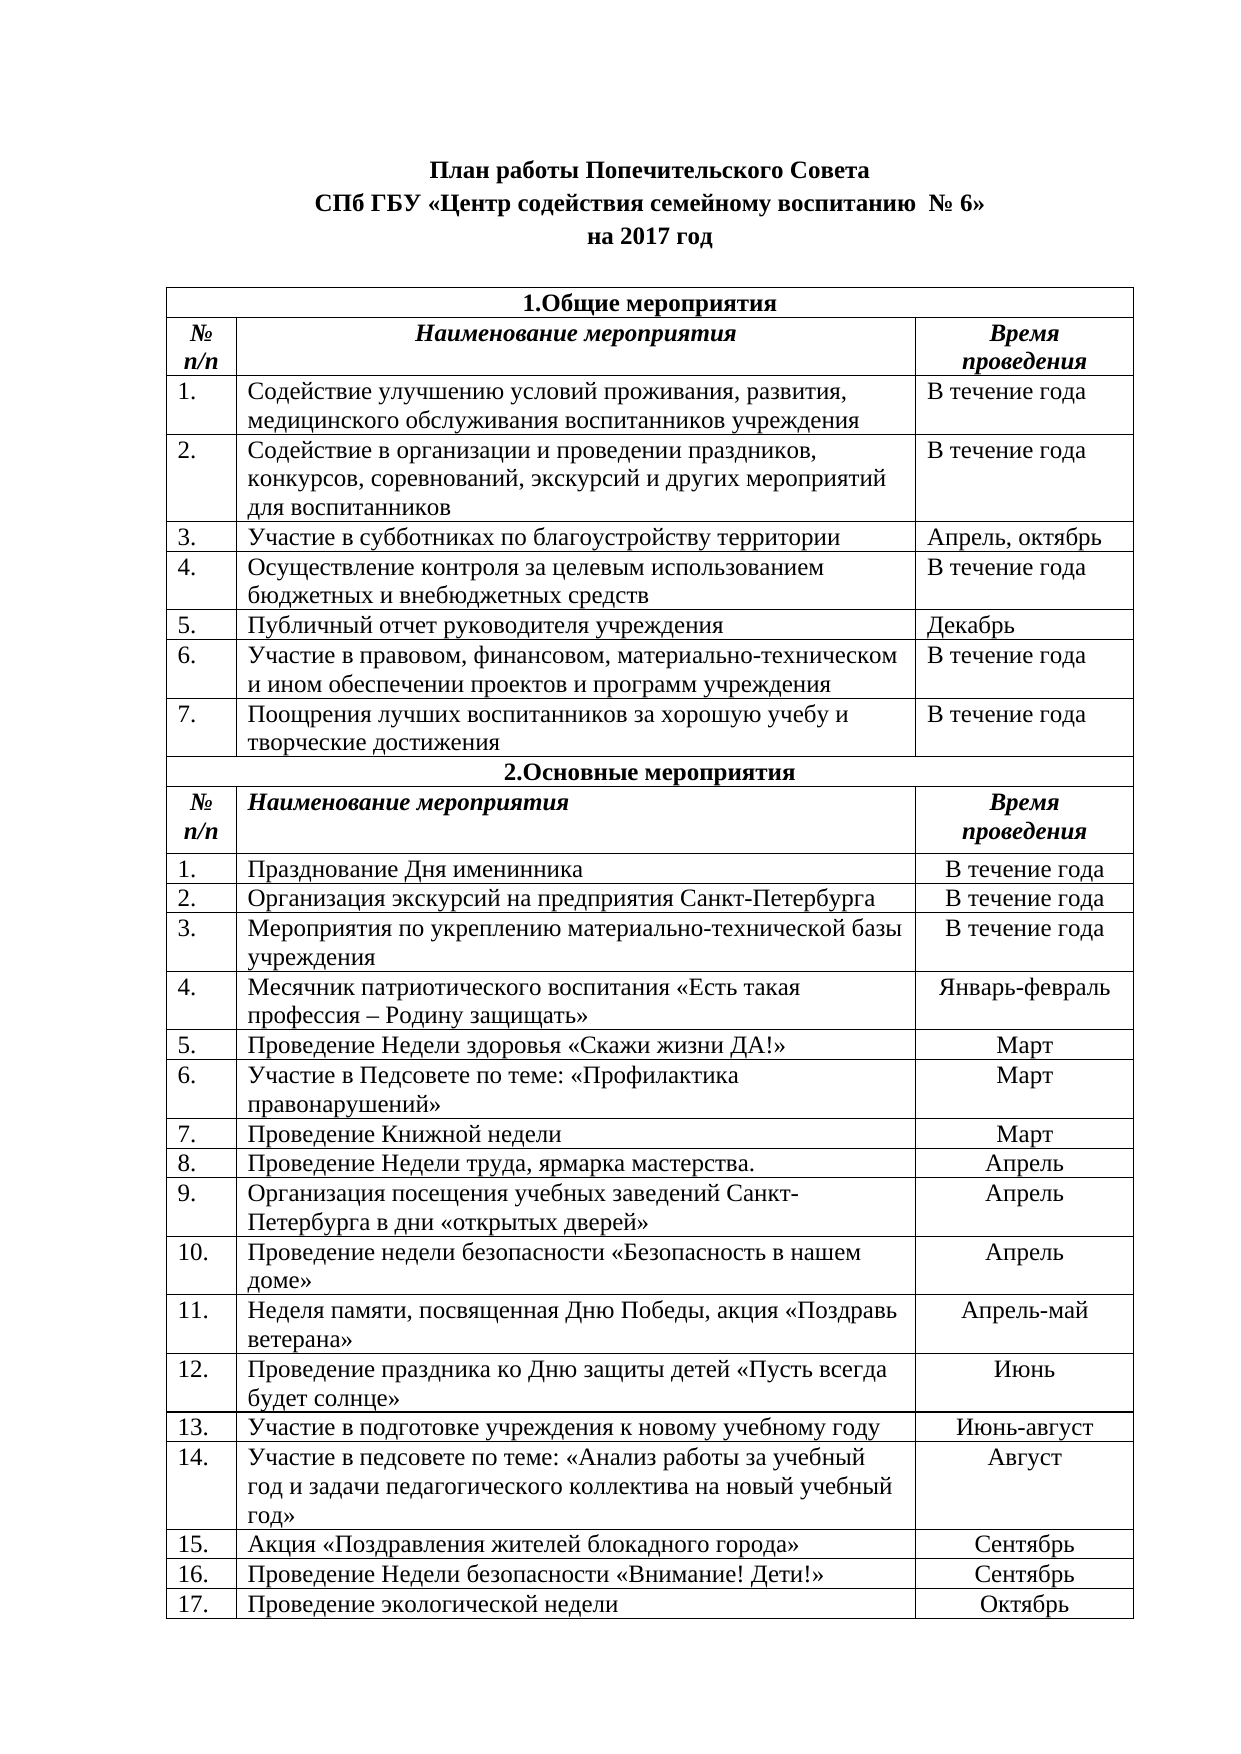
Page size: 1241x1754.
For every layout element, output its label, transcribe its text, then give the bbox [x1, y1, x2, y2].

table_cell Наименование мероприятия [237, 787, 915, 853]
table_cell Апрель [916, 1178, 1133, 1236]
table_cell 6. [167, 640, 236, 698]
table_cell Декабрь [916, 610, 1133, 639]
table_cell 2. [167, 435, 236, 521]
text СПб ГБУ «Центр содействия семейному воспитанию № 6» [177, 188, 1122, 216]
table_cell Март [916, 1119, 1133, 1147]
table_cell 2.Основные мероприятия [167, 757, 1133, 786]
table_cell Июнь-август [916, 1413, 1133, 1441]
table_cell Акция «Поздравления жителей блокадного города» [237, 1530, 915, 1558]
table_cell 9. [167, 1178, 236, 1236]
table_cell 3. [167, 913, 236, 971]
table_cell 3. [167, 522, 236, 551]
table_cell Проведение Книжной недели [237, 1119, 915, 1147]
table_cell Участие в субботниках по благоустройству территории [237, 522, 915, 551]
table_cell Апрель-май [916, 1295, 1133, 1353]
table_cell Мероприятия по укреплению материально-технической базы учреждения [237, 913, 915, 971]
table_cell Поощрения лучших воспитанников за хорошую учебу и творческие достижения [237, 699, 915, 756]
table_cell Март [916, 1060, 1133, 1118]
table_cell 2. [167, 884, 236, 912]
table_cell 15. [167, 1530, 236, 1558]
table_cell В течение года [916, 884, 1133, 912]
table_cell Время проведения [916, 787, 1133, 853]
table_cell 5. [167, 610, 236, 639]
table_cell 11. [167, 1295, 236, 1353]
table_cell 5. [167, 1030, 236, 1059]
table_cell Апрель [916, 1237, 1133, 1294]
table_cell В течение года [916, 435, 1133, 521]
table_cell Содействие улучшению условий проживания, развития, медицинского обслуживания воспитанников учреждения [237, 376, 915, 434]
table_cell Август [916, 1442, 1133, 1528]
table_cell Проведение экологической недели [237, 1589, 915, 1618]
table_cell № п/п [167, 318, 236, 375]
table_cell № п/п [167, 787, 236, 853]
table_cell В течение года [916, 640, 1133, 698]
table_cell 14. [167, 1442, 236, 1528]
table_cell Участие в подготовке учреждения к новому учебному году [237, 1413, 915, 1441]
table_cell Содействие в организации и проведении праздников, конкурсов, соревнований, экскурсий и других мероприятий для воспитанников [237, 435, 915, 521]
table_cell Месячник патриотического воспитания «Есть такая профессия – Родину защищать» [237, 972, 915, 1029]
text на 2017 год [177, 221, 1122, 249]
table_cell 1. [167, 376, 236, 434]
table_cell Апрель [916, 1149, 1133, 1177]
table_cell 10. [167, 1237, 236, 1294]
table_cell Организация экскурсий на предприятия Санкт-Петербурга [237, 884, 915, 912]
table_cell Организация посещения учебных заведений Санкт-Петербурга в дни «открытых дверей» [237, 1178, 915, 1236]
table_cell В течение года [916, 913, 1133, 971]
table_cell В течение года [916, 699, 1133, 756]
table_cell Участие в Педсовете по теме: «Профилактика правонарушений» [237, 1060, 915, 1118]
table_cell Март [916, 1030, 1133, 1059]
table_cell 4. [167, 552, 236, 609]
text План работы Попечительского Совета [177, 155, 1122, 183]
table_cell 6. [167, 1060, 236, 1118]
table_cell Участие в правовом, финансовом, материально-техническом и ином обеспечении проектов и программ учреждения [237, 640, 915, 698]
table_cell Январь-февраль [916, 972, 1133, 1029]
table_cell Наименование мероприятия [237, 318, 915, 375]
table_cell Апрель, октябрь [916, 522, 1133, 551]
table_cell В течение года [916, 552, 1133, 609]
table_cell Проведение праздника ко Дню защиты детей «Пусть всегда будет солнце» [237, 1354, 915, 1411]
table_cell 8. [167, 1149, 236, 1177]
table_cell Участие в педсовете по теме: «Анализ работы за учебный год и задачи педагогического коллектива на новый учебный год» [237, 1442, 915, 1528]
table_cell 16. [167, 1559, 236, 1588]
table_cell Проведение Недели труда, ярмарка мастерства. [237, 1149, 915, 1177]
table_cell Осуществление контроля за целевым использованием бюджетных и внебюджетных средств [237, 552, 915, 609]
table_cell Сентябрь [916, 1559, 1133, 1588]
table_cell В течение года [916, 854, 1133, 882]
table_cell В течение года [916, 376, 1133, 434]
table_cell 13. [167, 1413, 236, 1441]
table_cell 7. [167, 699, 236, 756]
table_cell Празднование Дня именинника [237, 854, 915, 882]
table_cell Сентябрь [916, 1530, 1133, 1558]
table_cell 4. [167, 972, 236, 1029]
table_cell Время проведения [916, 318, 1133, 375]
table_cell Публичный отчет руководителя учреждения [237, 610, 915, 639]
table_cell 12. [167, 1354, 236, 1411]
table_cell 7. [167, 1119, 236, 1147]
table_cell Октябрь [916, 1589, 1133, 1618]
table_cell Проведение Недели здоровья «Скажи жизни ДА!» [237, 1030, 915, 1059]
table_cell Июнь [916, 1354, 1133, 1411]
table_header 1.Общие мероприятия [167, 288, 1133, 317]
table_cell 17. [167, 1589, 236, 1618]
table_cell Проведение недели безопасности «Безопасность в нашем доме» [237, 1237, 915, 1294]
table_cell Неделя памяти, посвященная Дню Победы, акция «Поздравь ветерана» [237, 1295, 915, 1353]
table_cell Проведение Недели безопасности «Внимание! Дети!» [237, 1559, 915, 1588]
table_cell 1. [167, 854, 236, 882]
